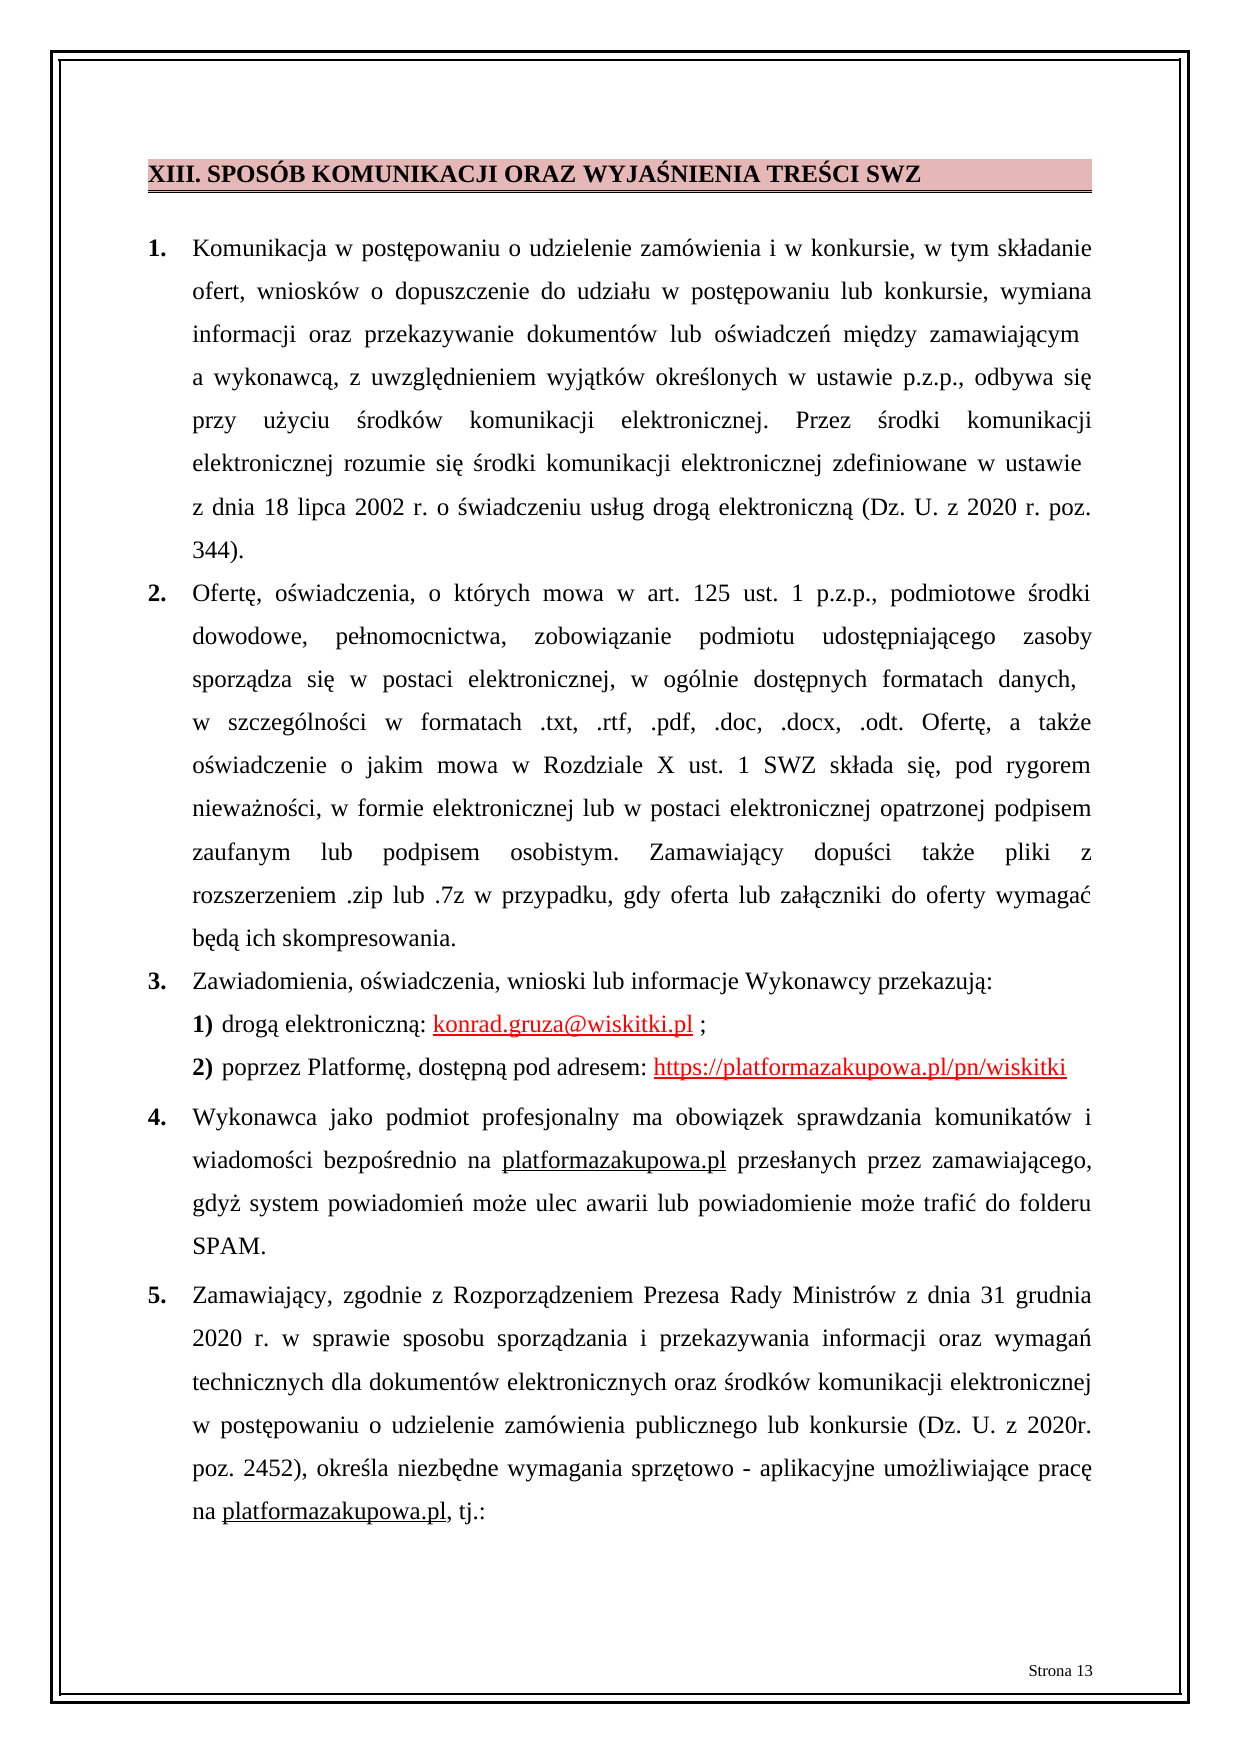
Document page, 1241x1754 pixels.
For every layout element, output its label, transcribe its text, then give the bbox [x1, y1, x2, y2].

text 2. Ofertę, oświadczenia, o których mowa w art. 125 ust. 1 p.z.p., podmiotowe środki dowodowe, pełnomocnictwa, zobowiązanie podmiotu udostępniającego zasoby sporządza się w postaci elektronicznej, w ogólnie dostępnych formatach danych, w szczególności w formatach .txt, .rtf, .pdf, .doc, .docx, .odt. Ofertę, a także oświadczenie o jakim mowa w Rozdziale X ust. 1 SWZ składa się, pod rygorem nieważności, w formie elektronicznej lub w postaci elektronicznej opatrzonej podpisem zaufanym lub podpisem osobistym. Zamawiający dopuści także pliki z rozszerzeniem .zip lub .7z w przypadku, gdy oferta lub załączniki do oferty wymagać będą ich skompresowania. [148, 578, 1092, 952]
text XIII. SPOSÓB KOMUNIKACJI ORAZ WYJAŚNIENIA TREŚCI SWZ [148, 159, 1092, 190]
text 1. Komunikacja w postępowaniu o udzielenie zamówienia i w konkursie, w tym składanie ofert, wniosków o dopuszczenie do udziału w postępowaniu lub konkursie, wymiana informacji oraz przekazywanie dokumentów lub oświadczeń między zamawiającym a wykonawcą, z uwzględnieniem wyjątków określonych w ustawie p.z.p., odbywa się przy użyciu środków komunikacji elektronicznej. Przez środki komunikacji elektronicznej rozumie się środki komunikacji elektronicznej zdefiniowane w ustawie z dnia 18 lipca 2002 r. o świadczeniu usług drogą elektroniczną (Dz. U. z 2020 r. poz. 344). [148, 233, 1092, 563]
text 1) drogą elektroniczną: konrad.gruza@wiskitki.pl ; [192, 1009, 1083, 1038]
text 4. Wykonawca jako podmiot profesjonalny ma obowiązek sprawdzania komunikatów i wiadomości bezpośrednio na platformazakupowa.pl przesłanych przez zamawiającego, gdyż system powiadomień może ulec awarii lub powiadomienie może trafić do folderu SPAM. [148, 1102, 1092, 1260]
text 2) poprzez Platformę, dostępną pod adresem: https://platformazakupowa.pl/pn/wiskitki [192, 1052, 1083, 1081]
text 5. Zamawiający, zgodnie z Rozporządzeniem Prezesa Rady Ministrów z dnia 31 grudnia 2020 r. w sprawie sposobu sporządzania i przekazywania informacji oraz wymagań technicznych dla dokumentów elektronicznych oraz środków komunikacji elektronicznej w postępowaniu o udzielenie zamówienia publicznego lub konkursie (Dz. U. z 2020r. poz. 2452), określa niezbędne wymagania sprzętowo - aplikacyjne umożliwiające pracę na platformazakupowa.pl, tj.: [148, 1280, 1092, 1525]
text 3. Zawiadomienia, oświadczenia, wnioski lub informacje Wykonawcy przekazują: [148, 966, 1092, 995]
